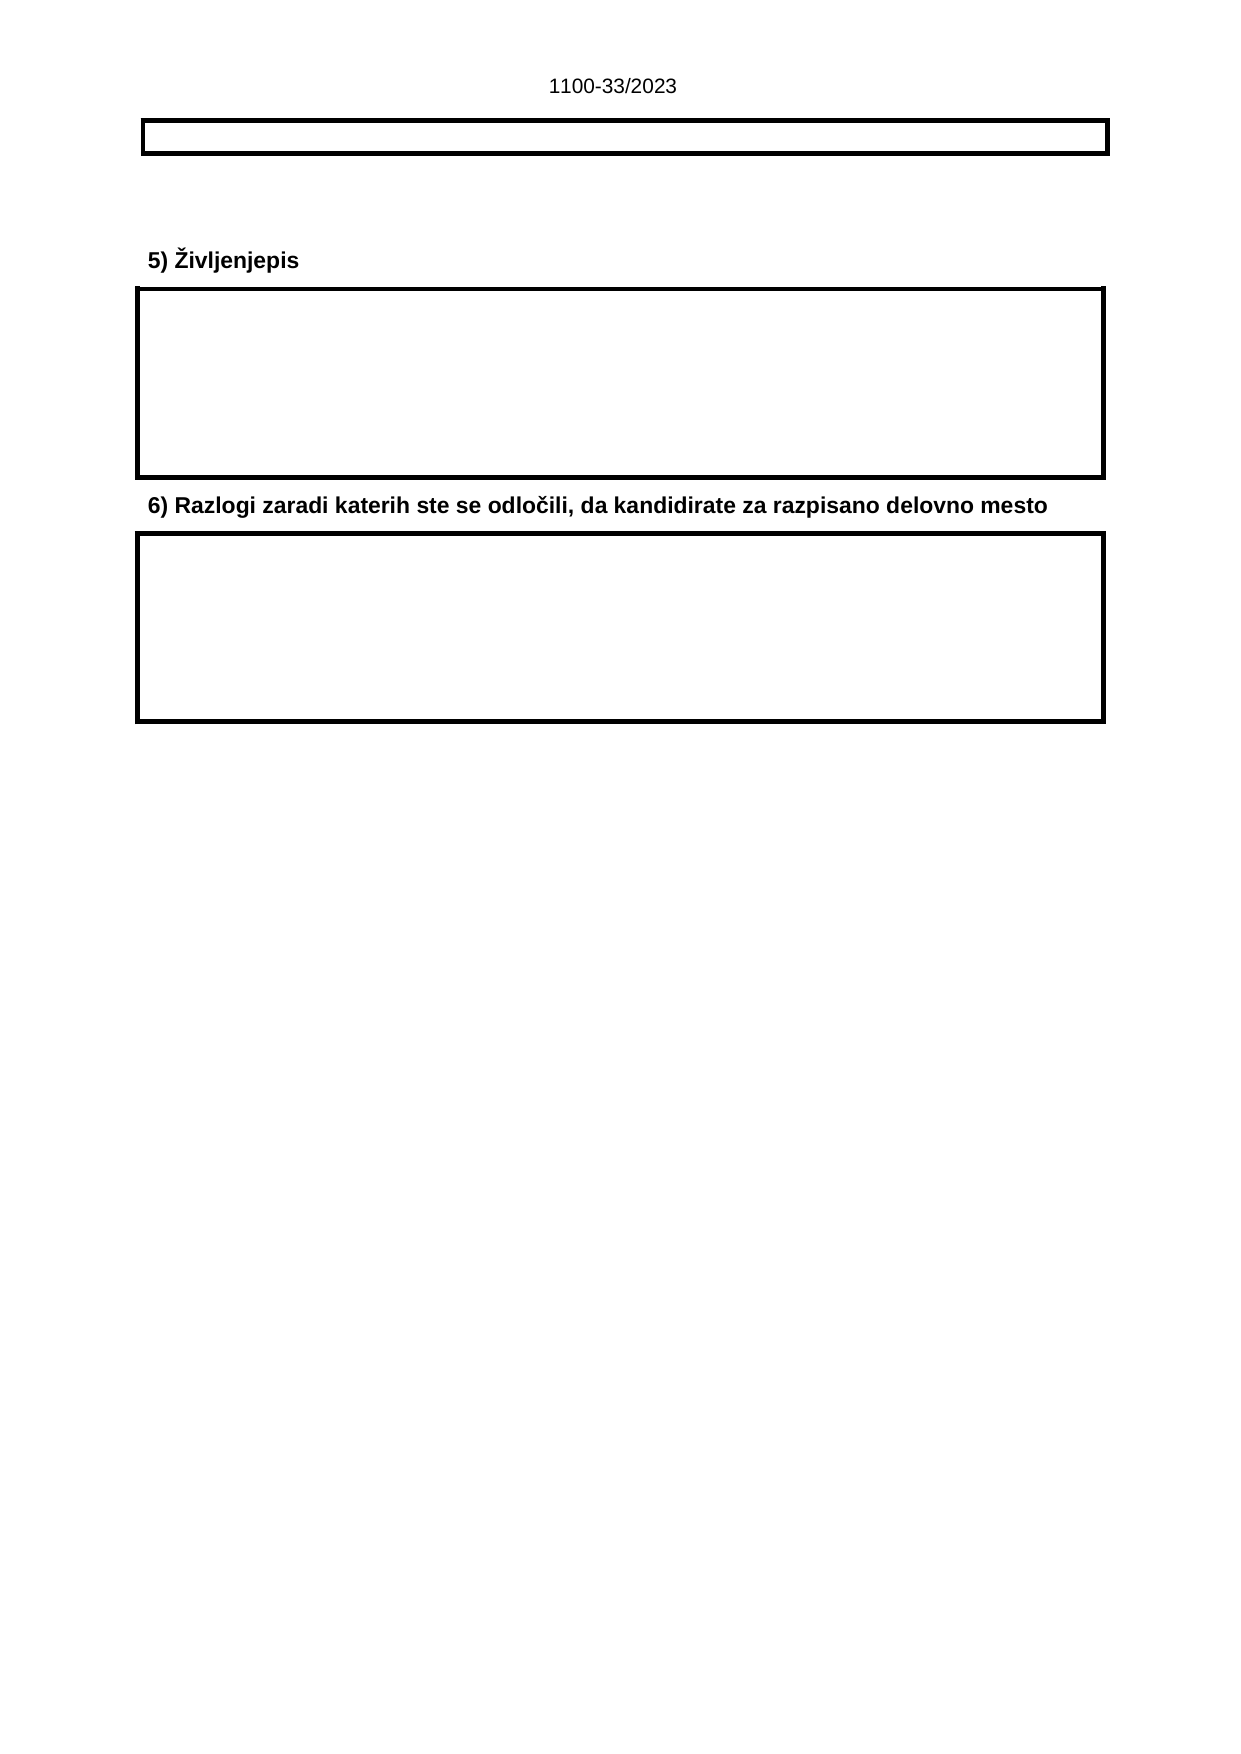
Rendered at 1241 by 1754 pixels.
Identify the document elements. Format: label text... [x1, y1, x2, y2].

text 6) Razlogi zaradi katerih ste se odločili, da kandidirate za razpisano delovno mesto [148, 492, 1078, 518]
text 5) Življenjepis [148, 247, 1078, 274]
